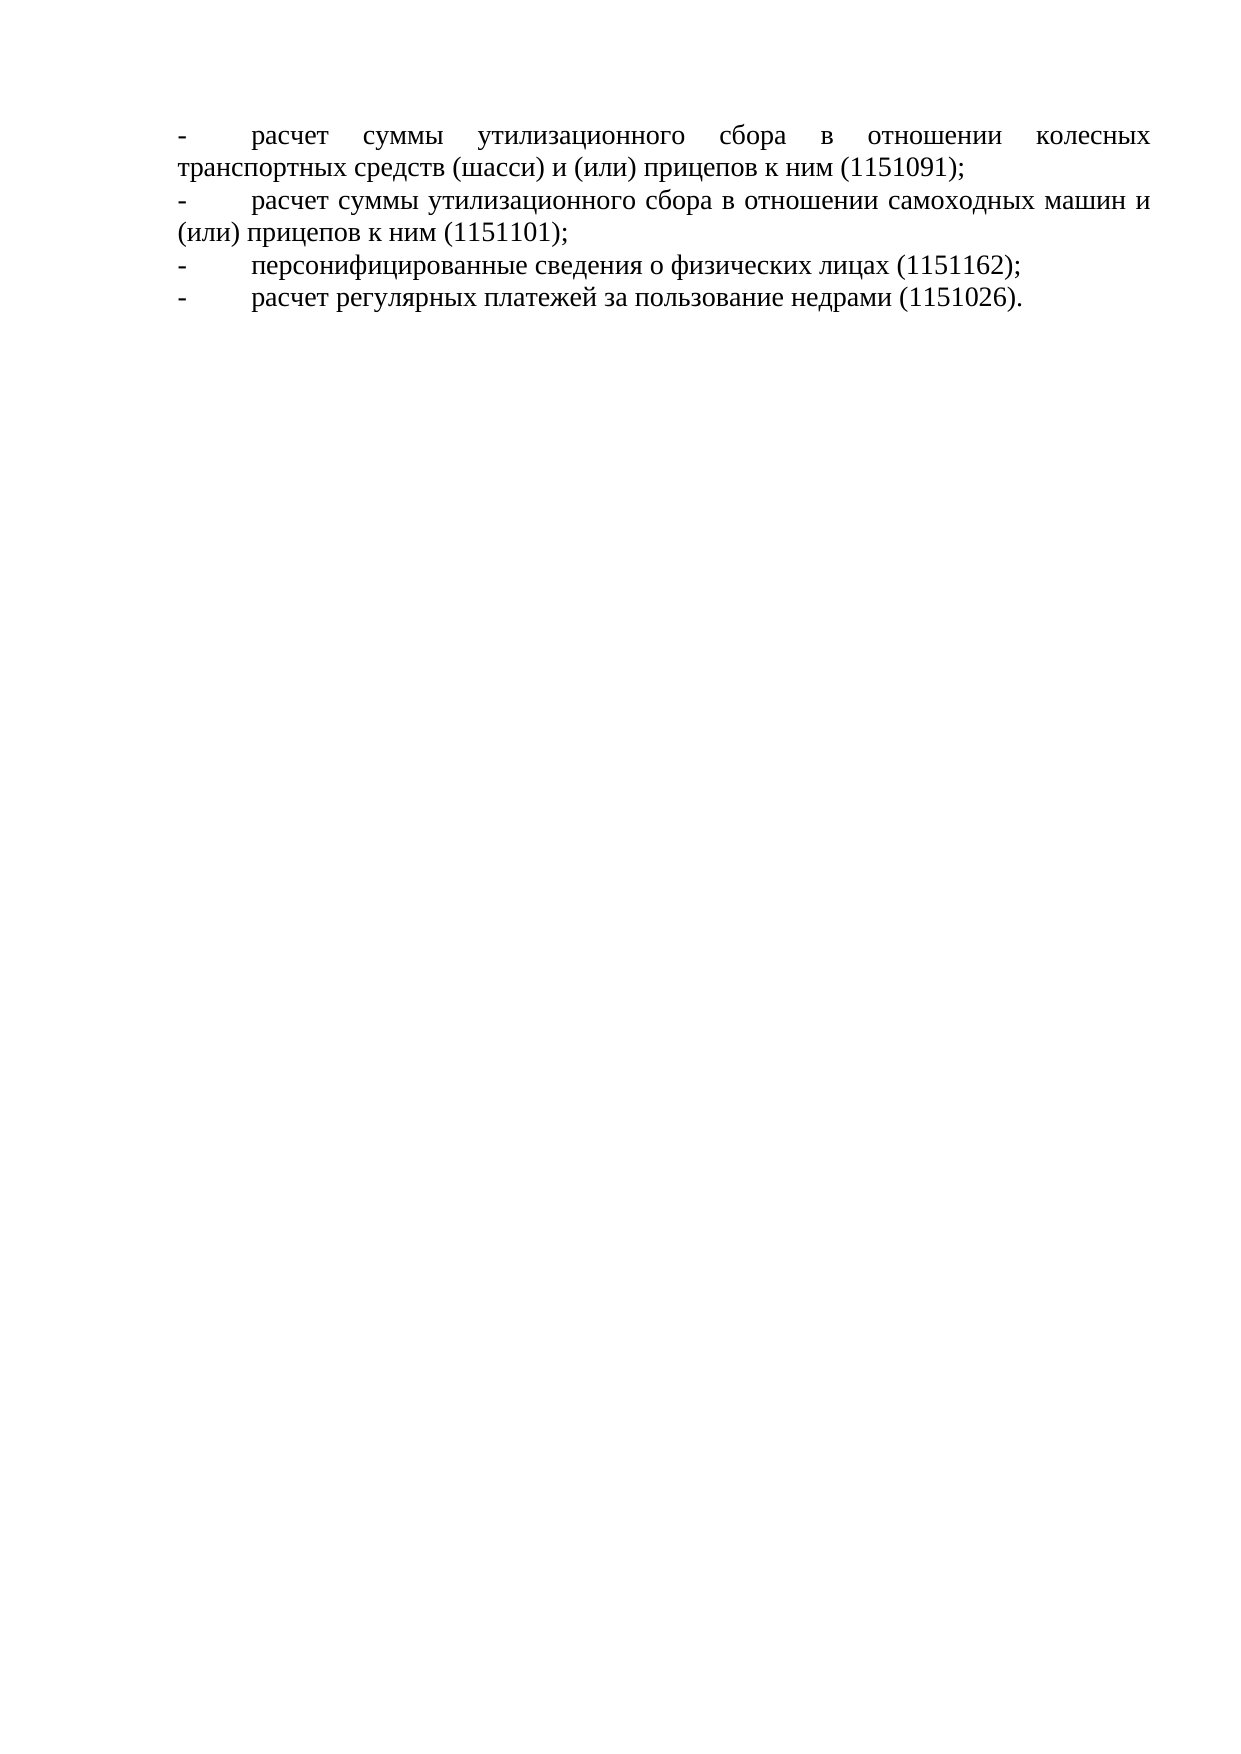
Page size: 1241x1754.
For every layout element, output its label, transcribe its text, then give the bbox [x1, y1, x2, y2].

text - расчет суммы утилизационного сбора в отношении колесных транспортных средств (шасси) и (или) прицепов к ним (1151091); [177, 118, 1152, 183]
text - расчет регулярных платежей за пользование недрами (1151026). [177, 280, 1152, 312]
text - персонифицированные сведения о физических лицах (1151162); [177, 248, 1152, 280]
text - расчет суммы утилизационного сбора в отношении самоходных машин и (или) прицепов к ним (1151101); [177, 183, 1152, 248]
